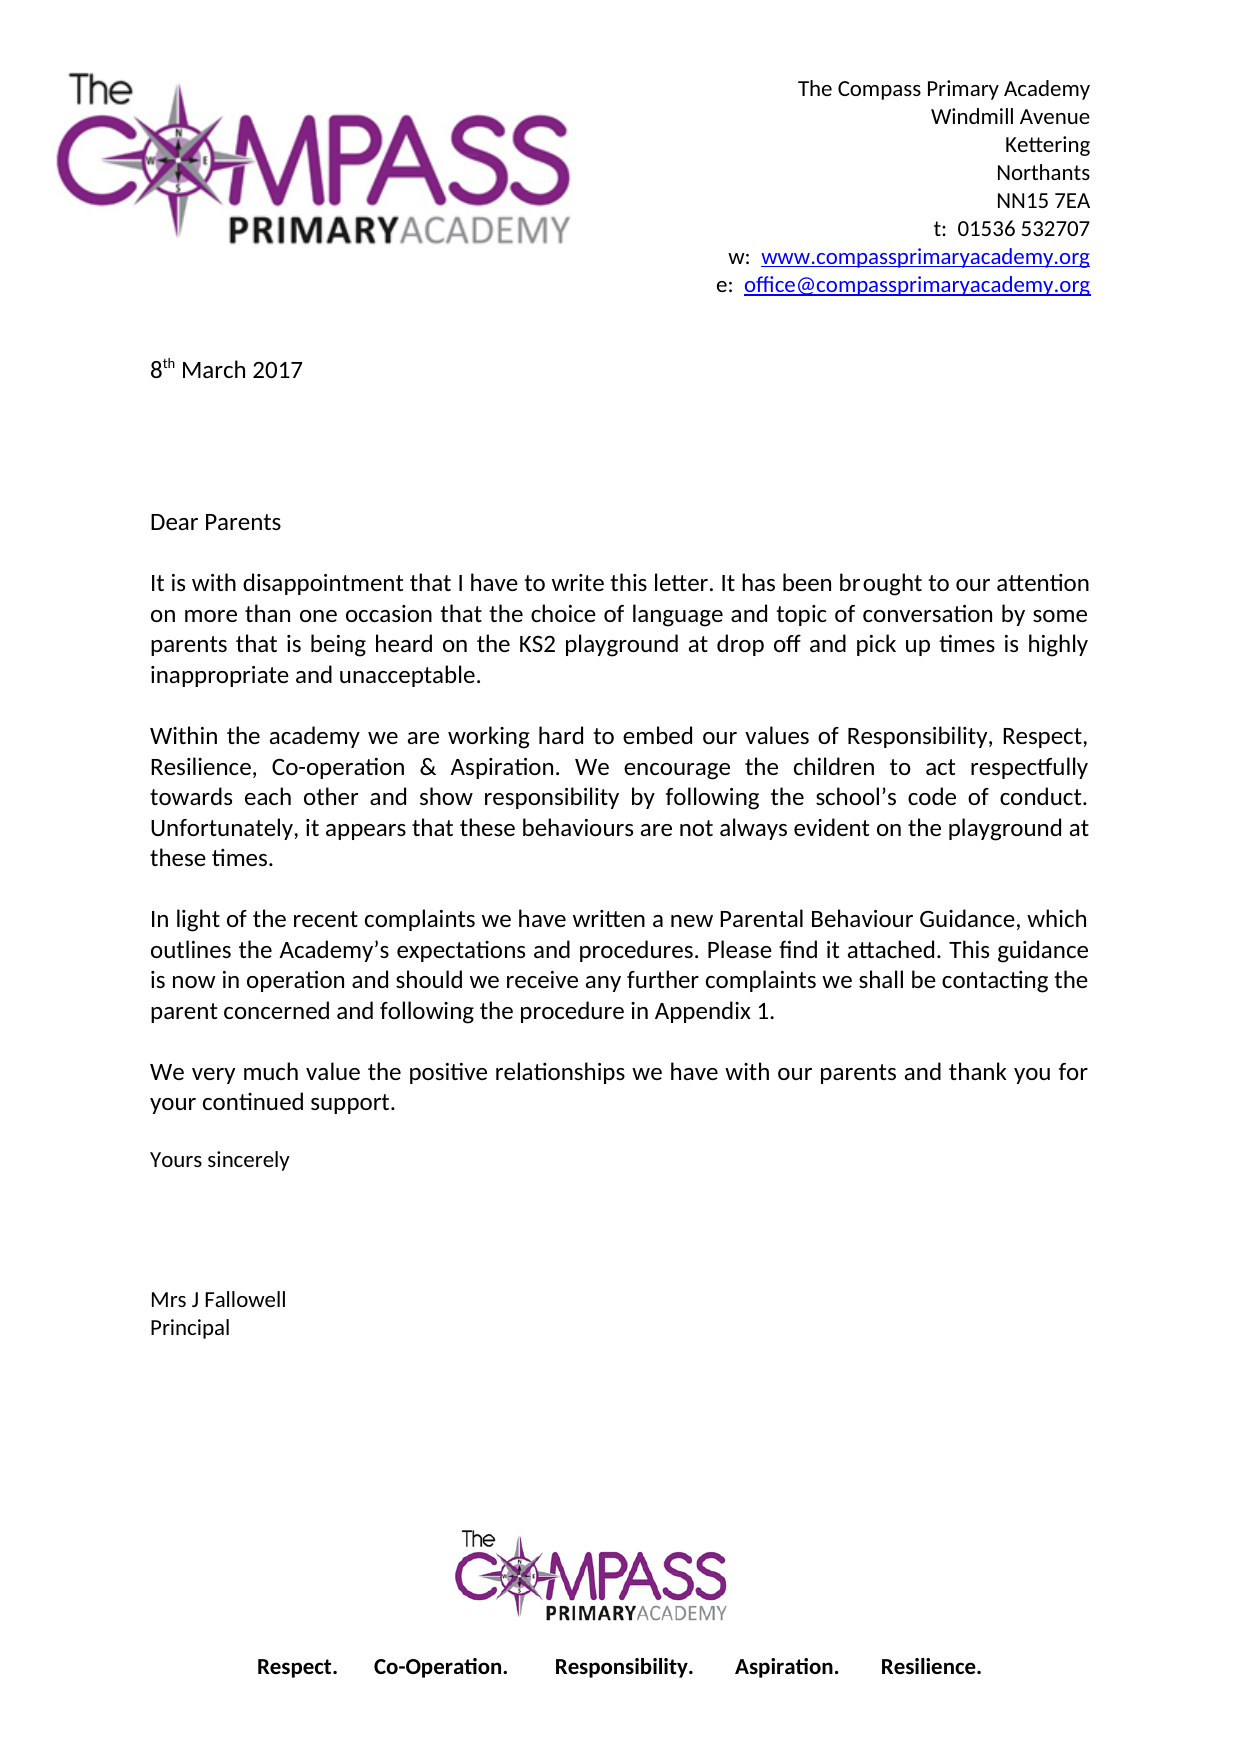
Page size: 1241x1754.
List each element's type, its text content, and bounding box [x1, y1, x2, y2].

text 8th March 2017 [150, 354, 1090, 384]
text Mrs J Fallowell [150, 1285, 1090, 1313]
text Yours sincerely [150, 1145, 1090, 1173]
picture [54, 42, 596, 318]
picture [453, 1513, 739, 1659]
text In light of the recent complaints we have written a new Parental Behaviour Guidance, which outlines the Academy’s expectations and procedures. Please find it attached. This guidance is now in operation and should we receive any further complaints we shall be contacting the parent concerned and following the procedure in Appendix 1. [150, 903, 1090, 1025]
text Within the academy we are working hard to embed our values of Responsibility, Respect, Resilience, Co-operation & Aspiration. We encourage the children to act respectfully towards each other and show responsibility by following the school’s code of conduct. Unfortunately, it appears that these behaviours are not always evident on the playground at these times. [150, 720, 1090, 873]
text It is with disappointment that I have to write this letter. It has been brought to our attention on more than one occasion that the choice of language and topic of conversation by some parents that is being heard on the KS2 playground at drop off and pick up times is highly inappropriate and unacceptable. [150, 568, 1090, 690]
text Dear Parents [150, 507, 1090, 537]
text Principal [150, 1313, 1090, 1341]
text We very much value the positive relationships we have with our parents and thank you for your continued support. [150, 1056, 1090, 1117]
